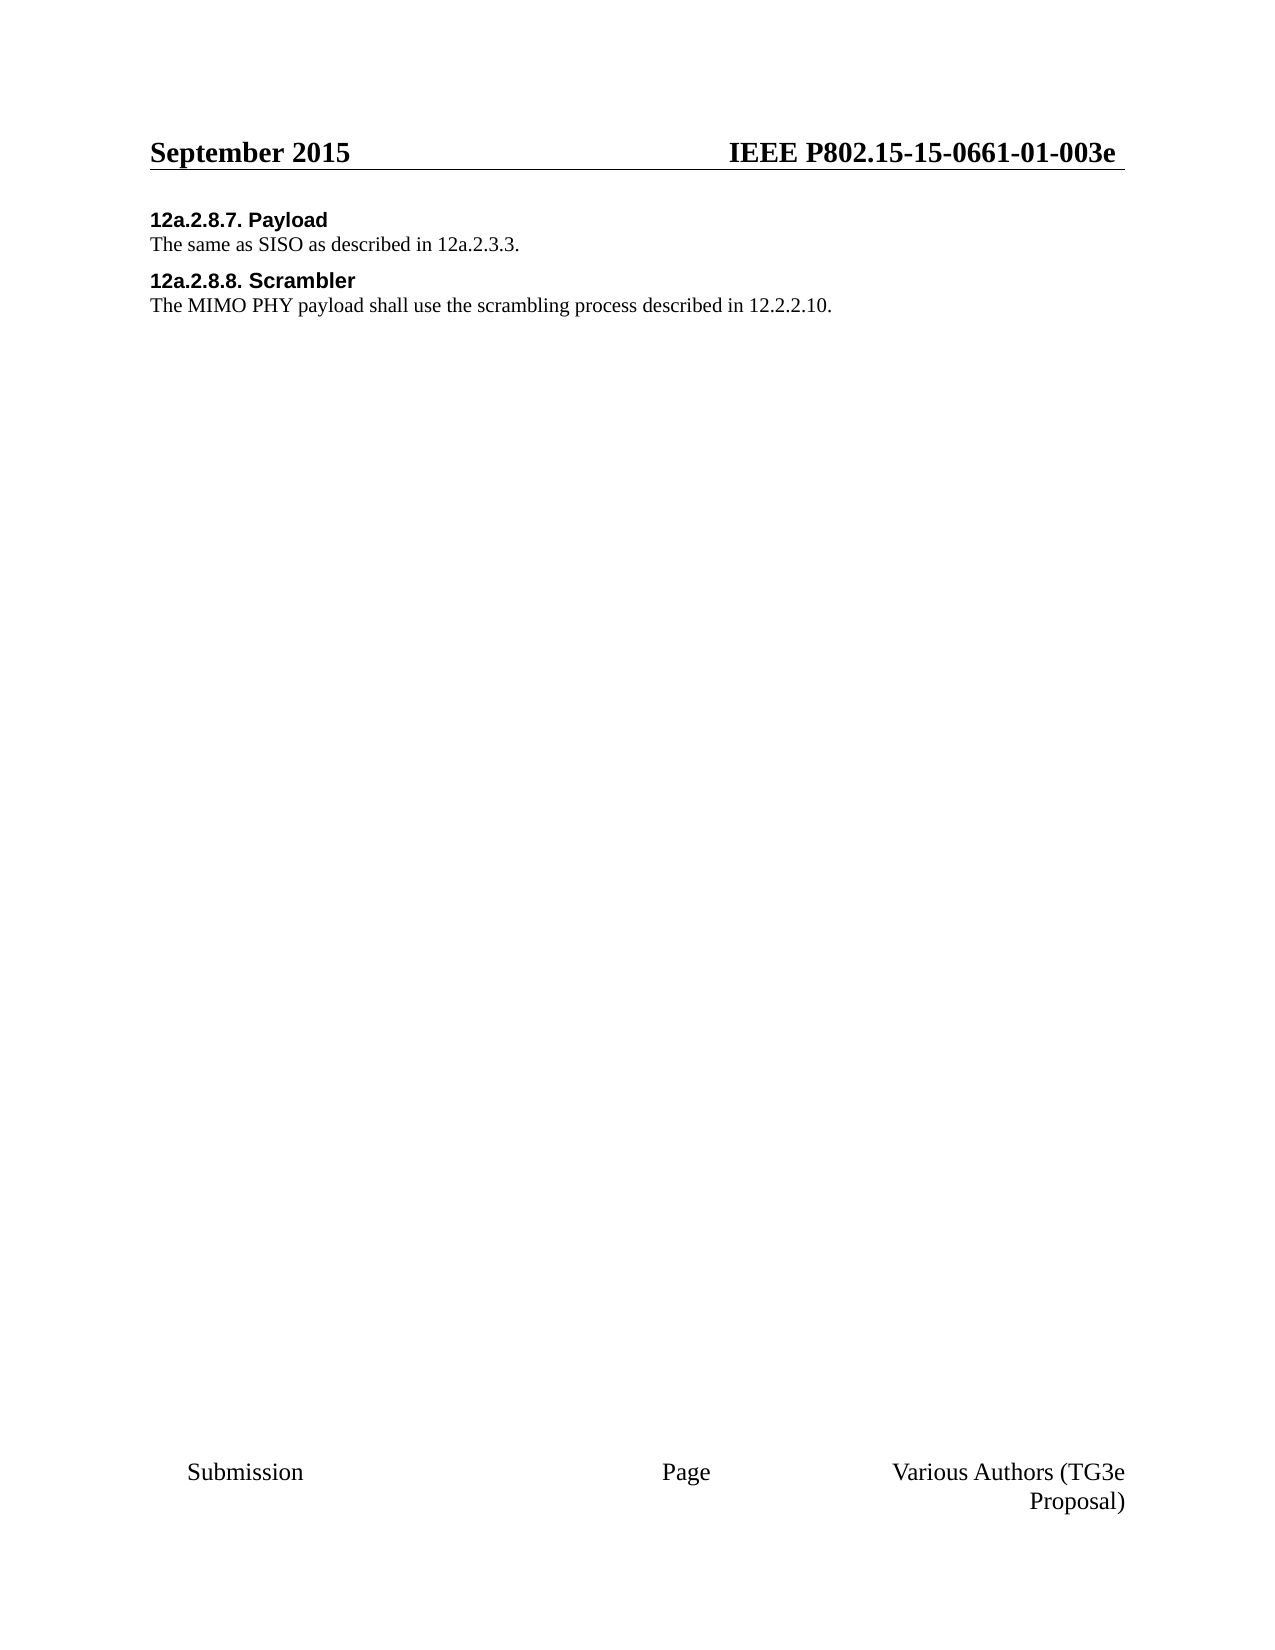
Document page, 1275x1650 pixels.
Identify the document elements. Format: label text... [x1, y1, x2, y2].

text The same as SISO as described in 12a.2.3.3. [150, 232, 1125, 256]
text 12a.2.8.8. Scrambler [150, 268, 1125, 293]
text The MIMO PHY payload shall use the scrambling process described in 12.2.2.10. [150, 293, 1125, 317]
text 12a.2.8.7. Payload [150, 208, 1125, 232]
